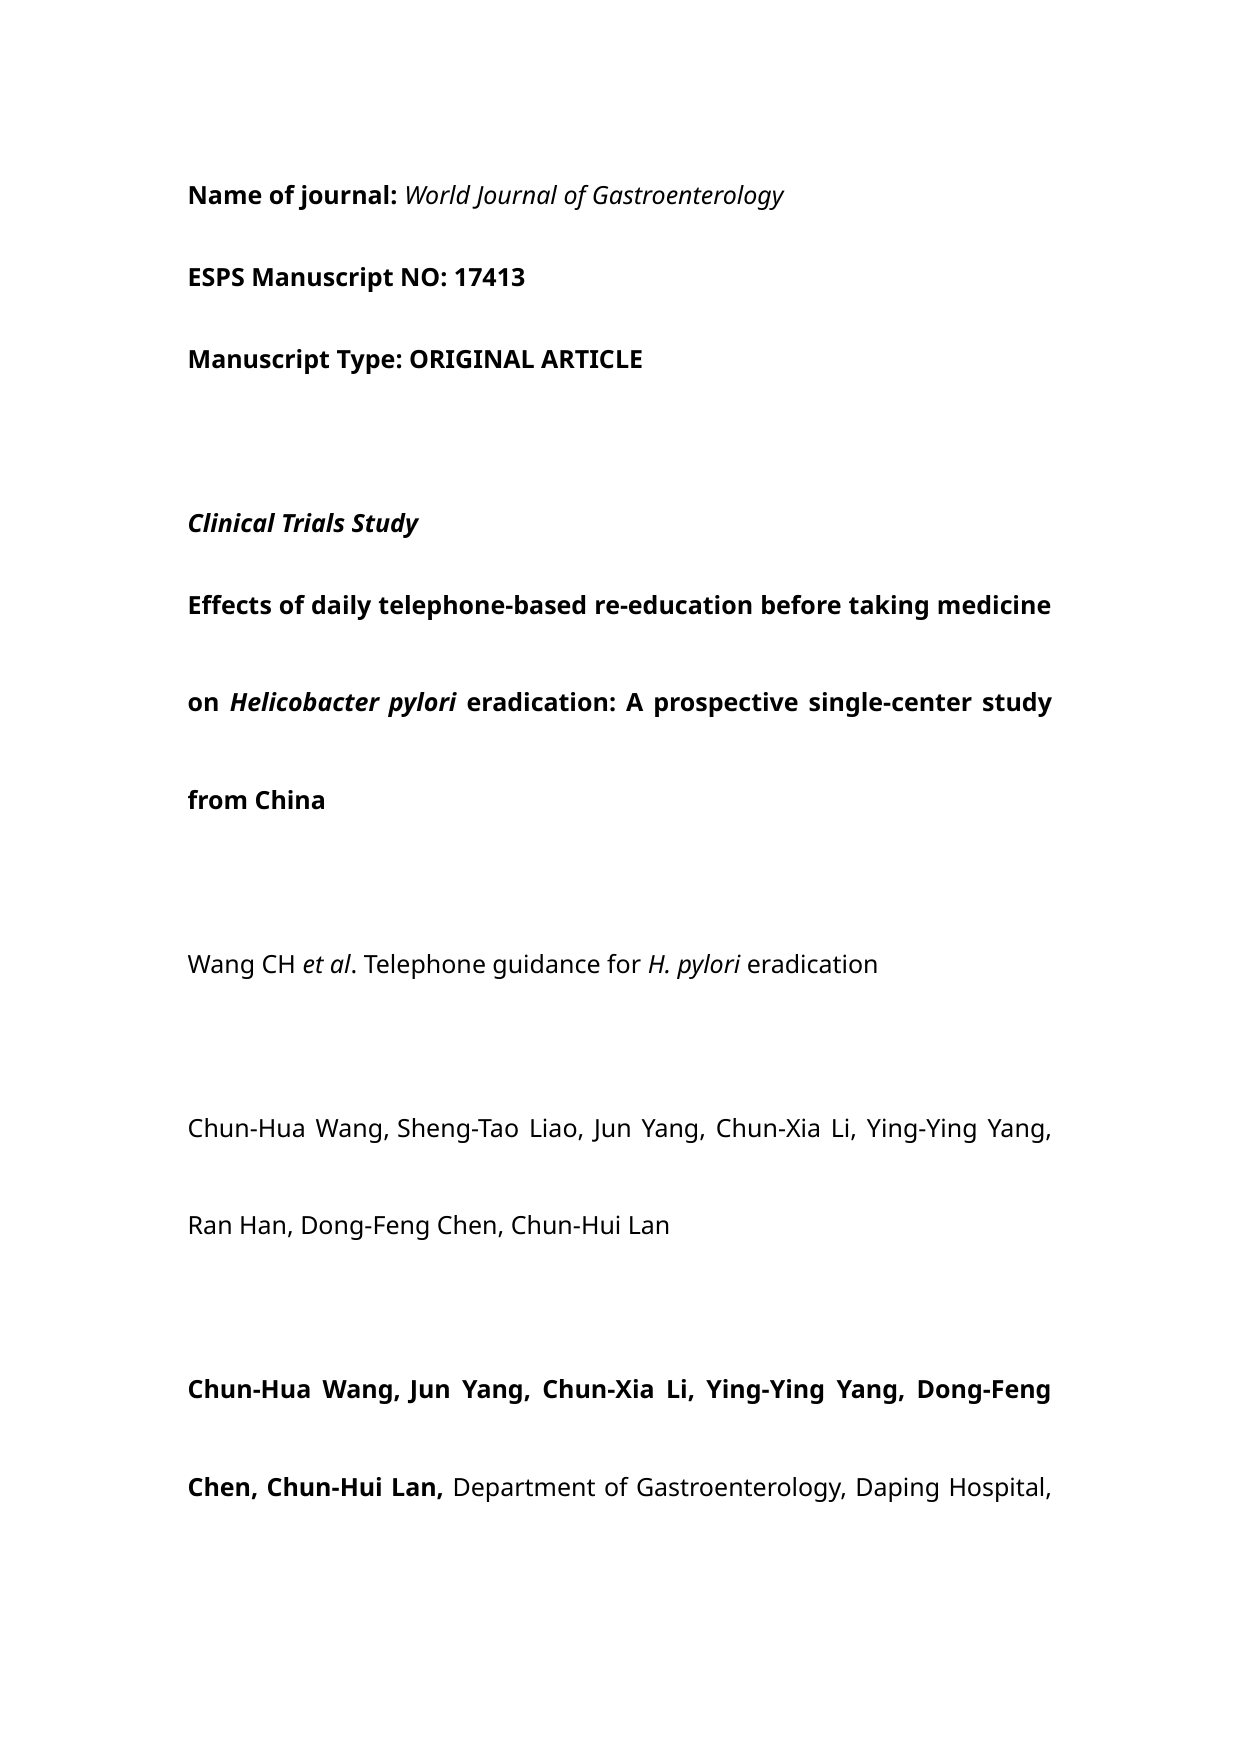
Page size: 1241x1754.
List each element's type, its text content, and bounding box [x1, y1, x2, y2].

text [187, 1356, 1053, 1519]
text Effects of daily telephone-based re-education before taking medicine on Helicobacter pylori eradication: A prospective single-center study from China [187, 572, 1053, 832]
text ESPS Manuscript NO: 17413 [187, 244, 1053, 309]
text Chun-Hua Wang, Sheng-Tao Liao, Jun Yang, Chun-Xia Li, Ying-Ying Yang, Ran Han, Dong-Feng Chen, Chun-Hui Lan [187, 1095, 1053, 1257]
text Manuscript Type: ORIGINAL ARTICLE [187, 326, 1053, 391]
text Name of journal: World Journal of Gastroenterology [187, 162, 1053, 227]
text Clinical Trials Study [187, 490, 1053, 555]
text Wang CH et al. Telephone guidance for H. pylori eradication [187, 931, 1053, 996]
